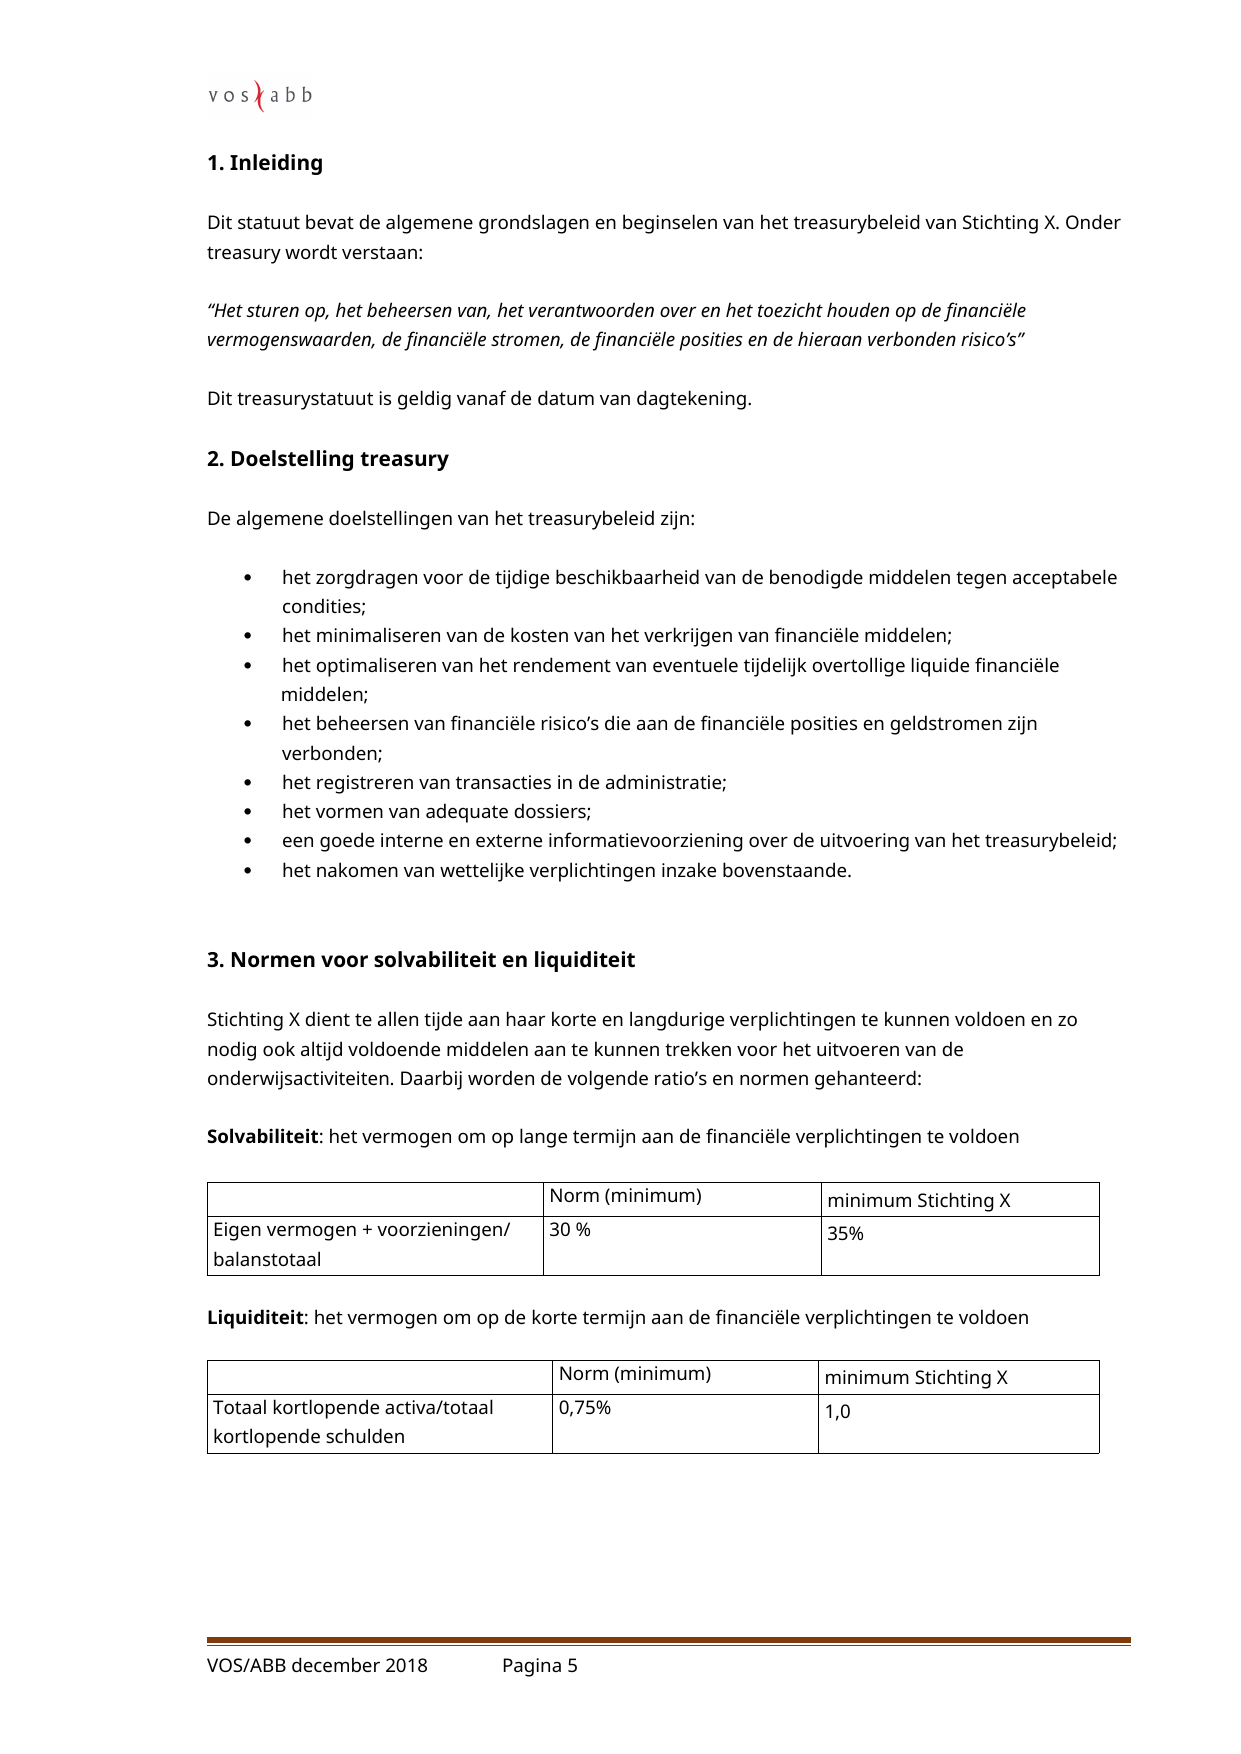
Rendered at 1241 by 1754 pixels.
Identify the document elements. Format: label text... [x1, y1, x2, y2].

table_header Norm (minimum) [544, 1183, 821, 1216]
list het registreren van transacties in de administratie; [244, 769, 1131, 795]
text 2. Doelstelling treasury [207, 444, 1131, 472]
table_header minimum Stichting X [822, 1183, 1099, 1216]
list het vormen van adequate dossiers; [244, 798, 1131, 824]
table_header [208, 1361, 552, 1394]
text De algemene doelstellingen van het treasurybeleid zijn: [207, 506, 1131, 531]
text Dit statuut bevat de algemene grondslagen en beginselen van het treasurybeleid van Stichting X. Onder treasury wordt verstaan: [207, 210, 1131, 264]
list het nakomen van wettelijke verplichtingen inzake bovenstaande. [244, 857, 1131, 882]
text 3. Normen voor solvabiliteit en liquiditeit [207, 945, 1131, 973]
picture [206, 73, 313, 119]
table_cell 0,75% [553, 1395, 818, 1453]
text 1. Inleiding [207, 148, 1131, 176]
table_header [208, 1183, 543, 1216]
list het minimaliseren van de kosten van het verkrijgen van financiële middelen; [244, 623, 1131, 648]
text “Het sturen op, het beheersen van, het verantwoorden over en het toezicht houden op de financiële vermogenswaarden, de financiële stromen, de financiële posities en de hieraan verbonden risico’s” [207, 297, 1131, 352]
list een goede interne en externe informatievoorziening over de uitvoering van het treasurybeleid; [244, 828, 1131, 853]
table_cell Totaal kortlopende activa/totaal kortlopende schulden [208, 1395, 552, 1453]
table_cell 35% [822, 1217, 1099, 1275]
text Dit treasurystatuut is geldig vanaf de datum van dagtekening. [207, 385, 1131, 411]
table_header Norm (minimum) [553, 1361, 818, 1394]
text Stichting X dient te allen tijde aan haar korte en langdurige verplichtingen te kunnen voldoen en zo nodig ook altijd voldoende middelen aan te kunnen trekken voor het uitvoeren van de onderwijsactiviteiten. Daarbij worden de volgende ratio’s en normen gehanteerd: [207, 1007, 1131, 1091]
text Solvabiliteit: het vermogen om op lange termijn aan de financiële verplichtingen te voldoen [207, 1124, 1131, 1149]
table_cell Eigen vermogen + voorzieningen/ balanstotaal [208, 1217, 543, 1275]
text middelen; [207, 681, 1131, 707]
list het zorgdragen voor de tijdige beschikbaarheid van de benodigde middelen tegen acceptabele condities; [244, 564, 1131, 619]
table_cell 1,0 [819, 1395, 1099, 1453]
text Liquiditeit: het vermogen om op de korte termijn aan de financiële verplichtingen te voldoen [207, 1305, 1131, 1330]
table_header minimum Stichting X [819, 1361, 1099, 1394]
list het beheersen van financiële risico’s die aan de financiële posities en geldstromen zijn verbonden; [244, 711, 1131, 765]
list het optimaliseren van het rendement van eventuele tijdelijk overtollige liquide financiële [244, 652, 1131, 678]
table_cell 30 % [544, 1217, 821, 1275]
